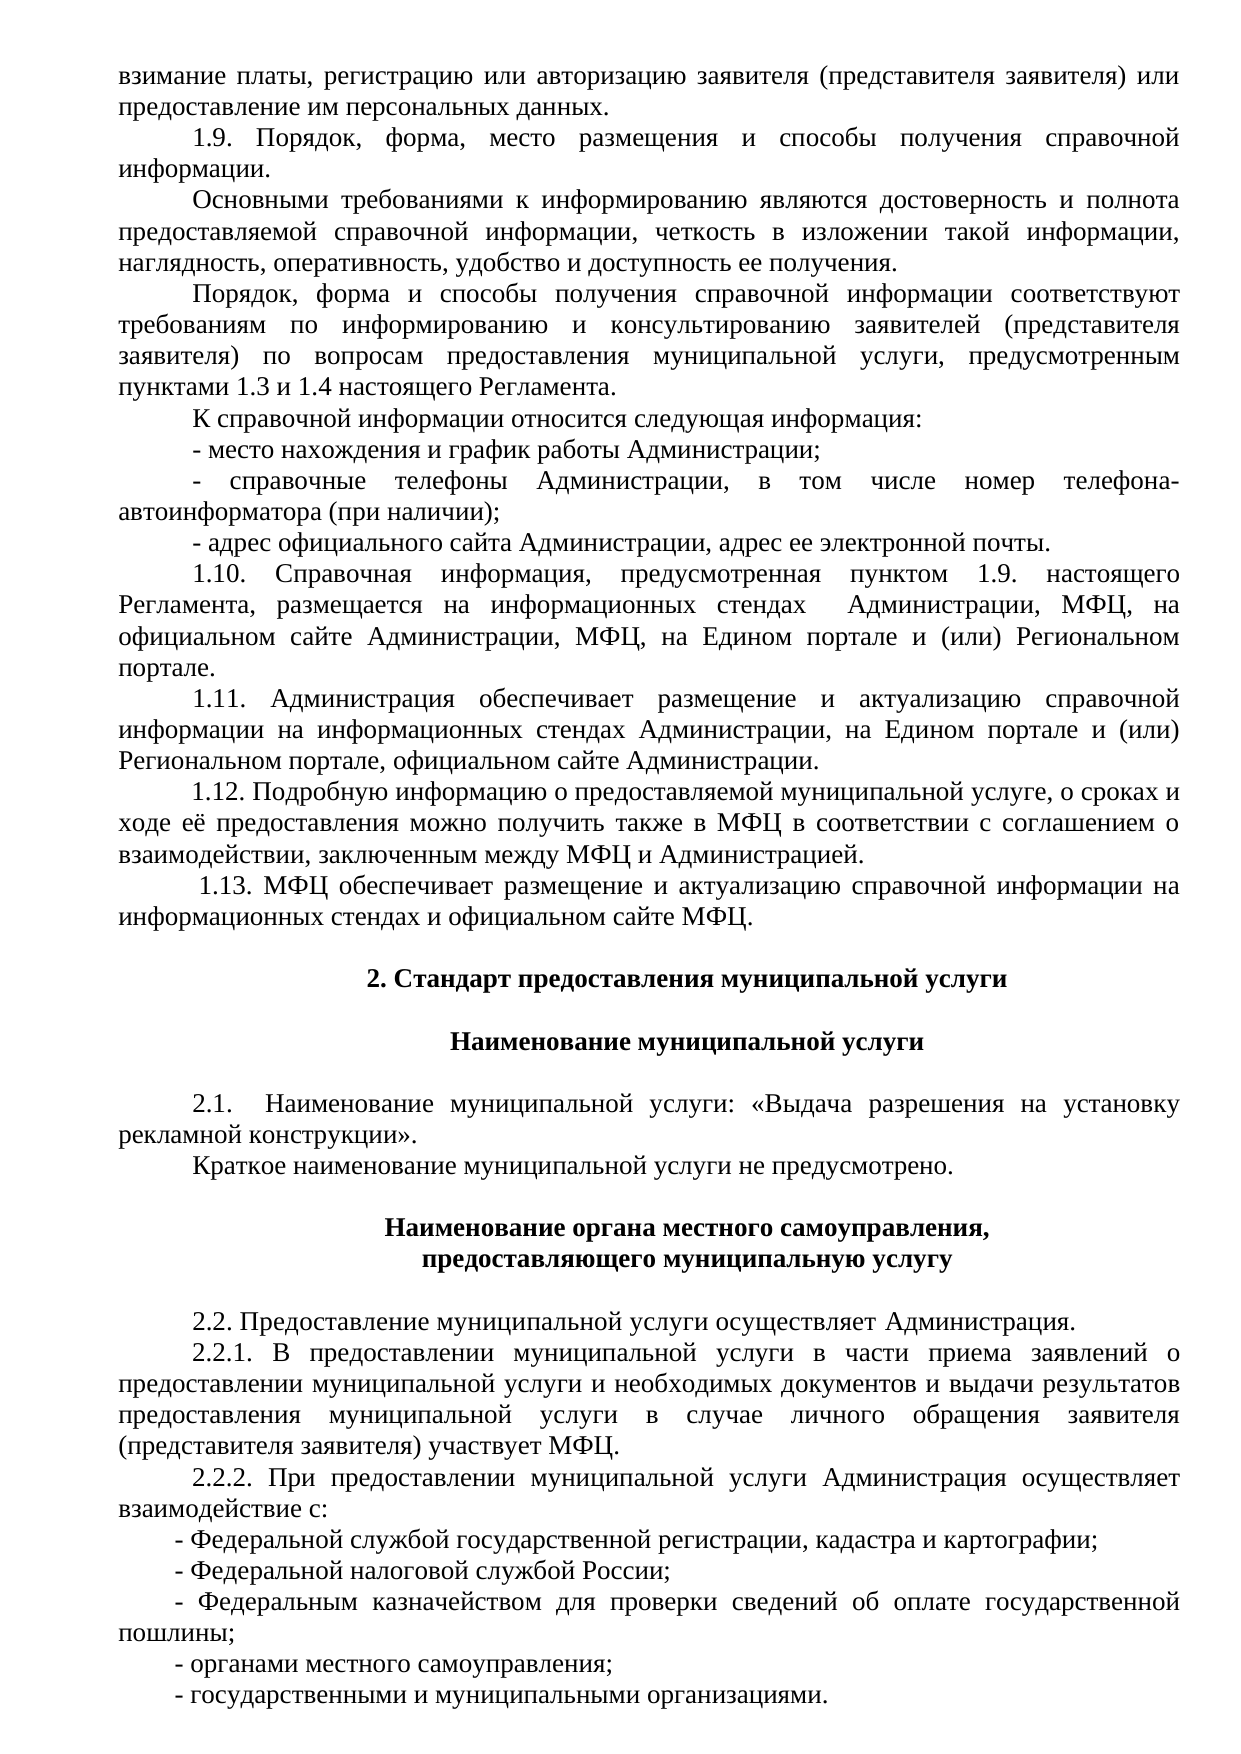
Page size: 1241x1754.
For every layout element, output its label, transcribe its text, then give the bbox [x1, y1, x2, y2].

text 2.2.2. При предоставлении муниципальной услуги Администрация осуществляет взаимодействие с: [118, 1461, 1181, 1523]
text Наименование органа местного самоуправления, [118, 1211, 1181, 1243]
text Наименование муниципальной услуги [118, 1024, 1181, 1056]
text 2.1. Наименование муниципальной услуги: «Выдача разрешения на установку рекламной конструкции». [118, 1087, 1181, 1149]
text 1.13. МФЦ обеспечивает размещение и актуализацию справочной информации на информационных стендах и официальном сайте МФЦ. [118, 869, 1181, 931]
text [118, 59, 1181, 121]
text Порядок, форма и способы получения справочной информации соответствуют требованиям по информированию и консультированию заявителей (представителя заявителя) по вопросам предоставления муниципальной услуги, предусмотренным пунктами 1.3 и 1.4 настоящего Регламента. [118, 277, 1181, 402]
text - Федеральной налоговой службой России; [118, 1554, 1181, 1585]
text 2.2. Предоставление муниципальной услуги осуществляет Администрация. [885, 1305, 1181, 1336]
text 1.9. Порядок, форма, место размещения и способы получения справочной информации. [118, 121, 1181, 184]
text - Федеральным казначейством для проверки сведений об оплате государственной пошлины; [118, 1585, 1181, 1647]
text - государственными и муниципальными организациями. [118, 1679, 1181, 1710]
text - справочные телефоны Администрации, в том числе номер телефона-автоинформатора (при наличии); [118, 464, 1181, 526]
text Краткое наименование муниципальной услуги не предусмотрено. [118, 1149, 1181, 1180]
text К справочной информации относится следующая информация: [118, 402, 1181, 433]
text 1.10. Справочная информация, предусмотренная пунктом 1.9. настоящего Регламента, размещается на информационных стендах Администрации, МФЦ, на официальном сайте Администрации, МФЦ, на Едином портале и (или) Региональном портале. [118, 557, 1181, 682]
text - Федеральной службой государственной регистрации, кадастра и картографии; [118, 1523, 1181, 1554]
text - место нахождения и график работы Администрации; [118, 433, 1181, 464]
text - адрес официального сайта Администрации, адрес ее электронной почты. [118, 526, 1181, 557]
text 2. Стандарт предоставления муниципальной услуги [118, 962, 1181, 993]
text 2.2.1. В предоставлении муниципальной услуги в части приема заявлений о предоставлении муниципальной услуги и необходимых документов и выдачи результатов предоставления муниципальной услуги в случае личного обращения заявителя (представителя заявителя) участвует МФЦ. [118, 1336, 1181, 1461]
text предоставляющего муниципальную услугу [118, 1243, 1181, 1274]
text 1.12. Подробную информацию о предоставляемой муниципальной услуге, о сроках и ходе её предоставления можно получить также в МФЦ в соответствии с соглашением о взаимодействии, заключенным между МФЦ и Администрацией. [118, 775, 1181, 869]
text - органами местного самоуправления; [118, 1647, 1181, 1679]
text Основными требованиями к информированию являются достоверность и полнота предоставляемой справочной информации, четкость в изложении такой информации, наглядность, оперативность, удобство и доступность ее получения. [118, 184, 1181, 277]
text 1.11. Администрация обеспечивает размещение и актуализацию справочной информации на информационных стендах Администрации, на Едином портале и (или) Региональном портале, официальном сайте Администрации. [118, 682, 1181, 775]
